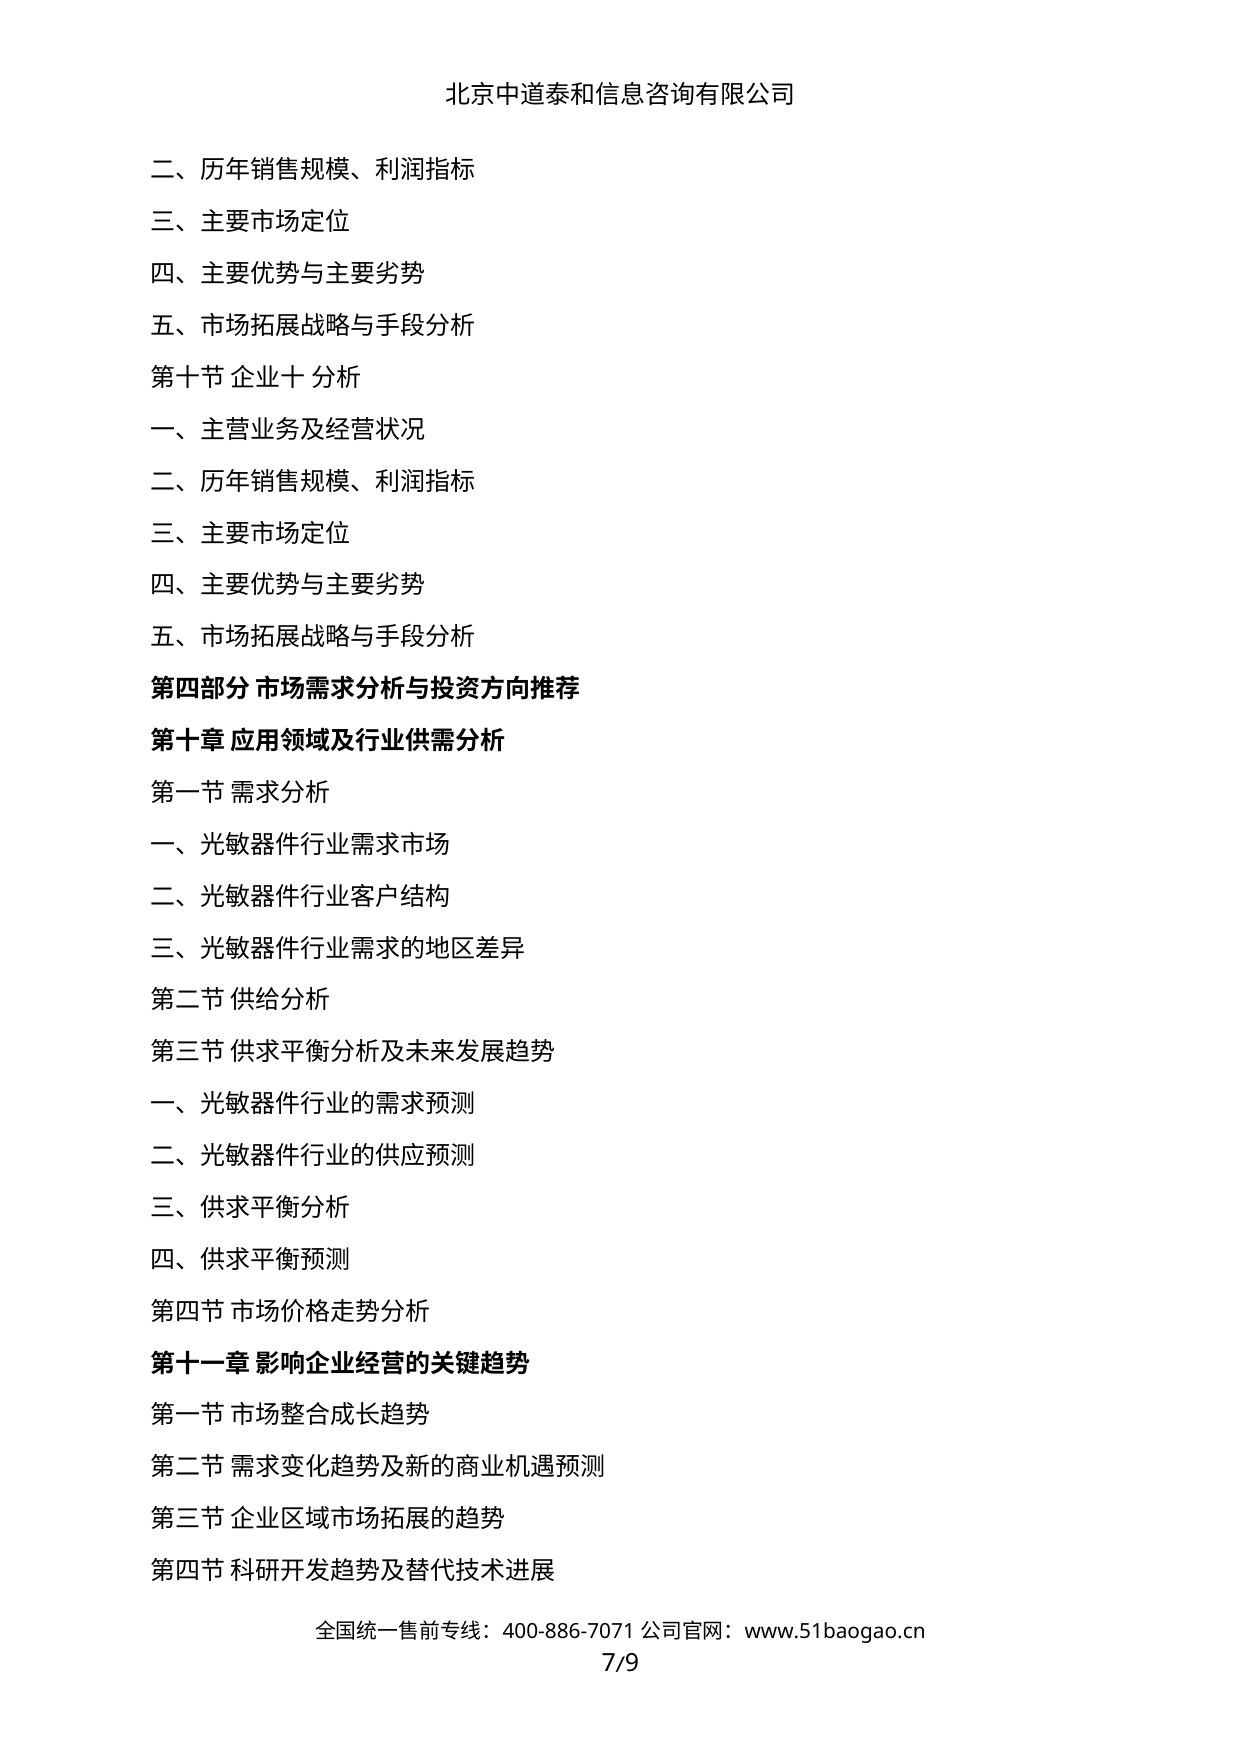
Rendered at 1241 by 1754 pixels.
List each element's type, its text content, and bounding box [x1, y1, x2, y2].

text 第四节 市场价格走势分析 [150, 1291, 1090, 1327]
text 三、供求平衡分析 [150, 1187, 1090, 1224]
text 一、光敏器件行业的需求预测 [150, 1084, 1090, 1120]
text 第二节 供给分析 [150, 980, 1090, 1016]
text 第一节 需求分析 [150, 772, 1090, 809]
text 三、主要市场定位 [150, 202, 1090, 238]
text 五、市场拓展战略与手段分析 [150, 306, 1090, 342]
text 二、历年销售规模、利润指标 [150, 461, 1090, 497]
text 第十节 企业十 分析 [150, 357, 1090, 394]
text 第一节 市场整合成长趋势 [150, 1395, 1090, 1431]
text 第四节 科研开发趋势及替代技术进展 [150, 1551, 1090, 1587]
text 三、主要市场定位 [150, 513, 1090, 549]
text 二、光敏器件行业客户结构 [150, 876, 1090, 912]
text 第十一章 影响企业经营的关键趋势 [150, 1343, 1090, 1379]
text 第十章 应用领域及行业供需分析 [150, 721, 1090, 757]
text 第四部分 市场需求分析与投资方向推荐 [150, 669, 1090, 705]
text 第二节 需求变化趋势及新的商业机遇预测 [150, 1447, 1090, 1483]
text 五、市场拓展战略与手段分析 [150, 617, 1090, 653]
text 二、历年销售规模、利润指标 [150, 150, 1090, 186]
text 四、主要优势与主要劣势 [150, 565, 1090, 601]
text 一、光敏器件行业需求市场 [150, 824, 1090, 861]
text 四、供求平衡预测 [150, 1239, 1090, 1276]
text 三、光敏器件行业需求的地区差异 [150, 928, 1090, 964]
text 一、主营业务及经营状况 [150, 409, 1090, 446]
text 四、主要优势与主要劣势 [150, 254, 1090, 290]
text 二、光敏器件行业的供应预测 [150, 1136, 1090, 1172]
text 第三节 供求平衡分析及未来发展趋势 [150, 1032, 1090, 1068]
text 第三节 企业区域市场拓展的趋势 [150, 1499, 1090, 1535]
